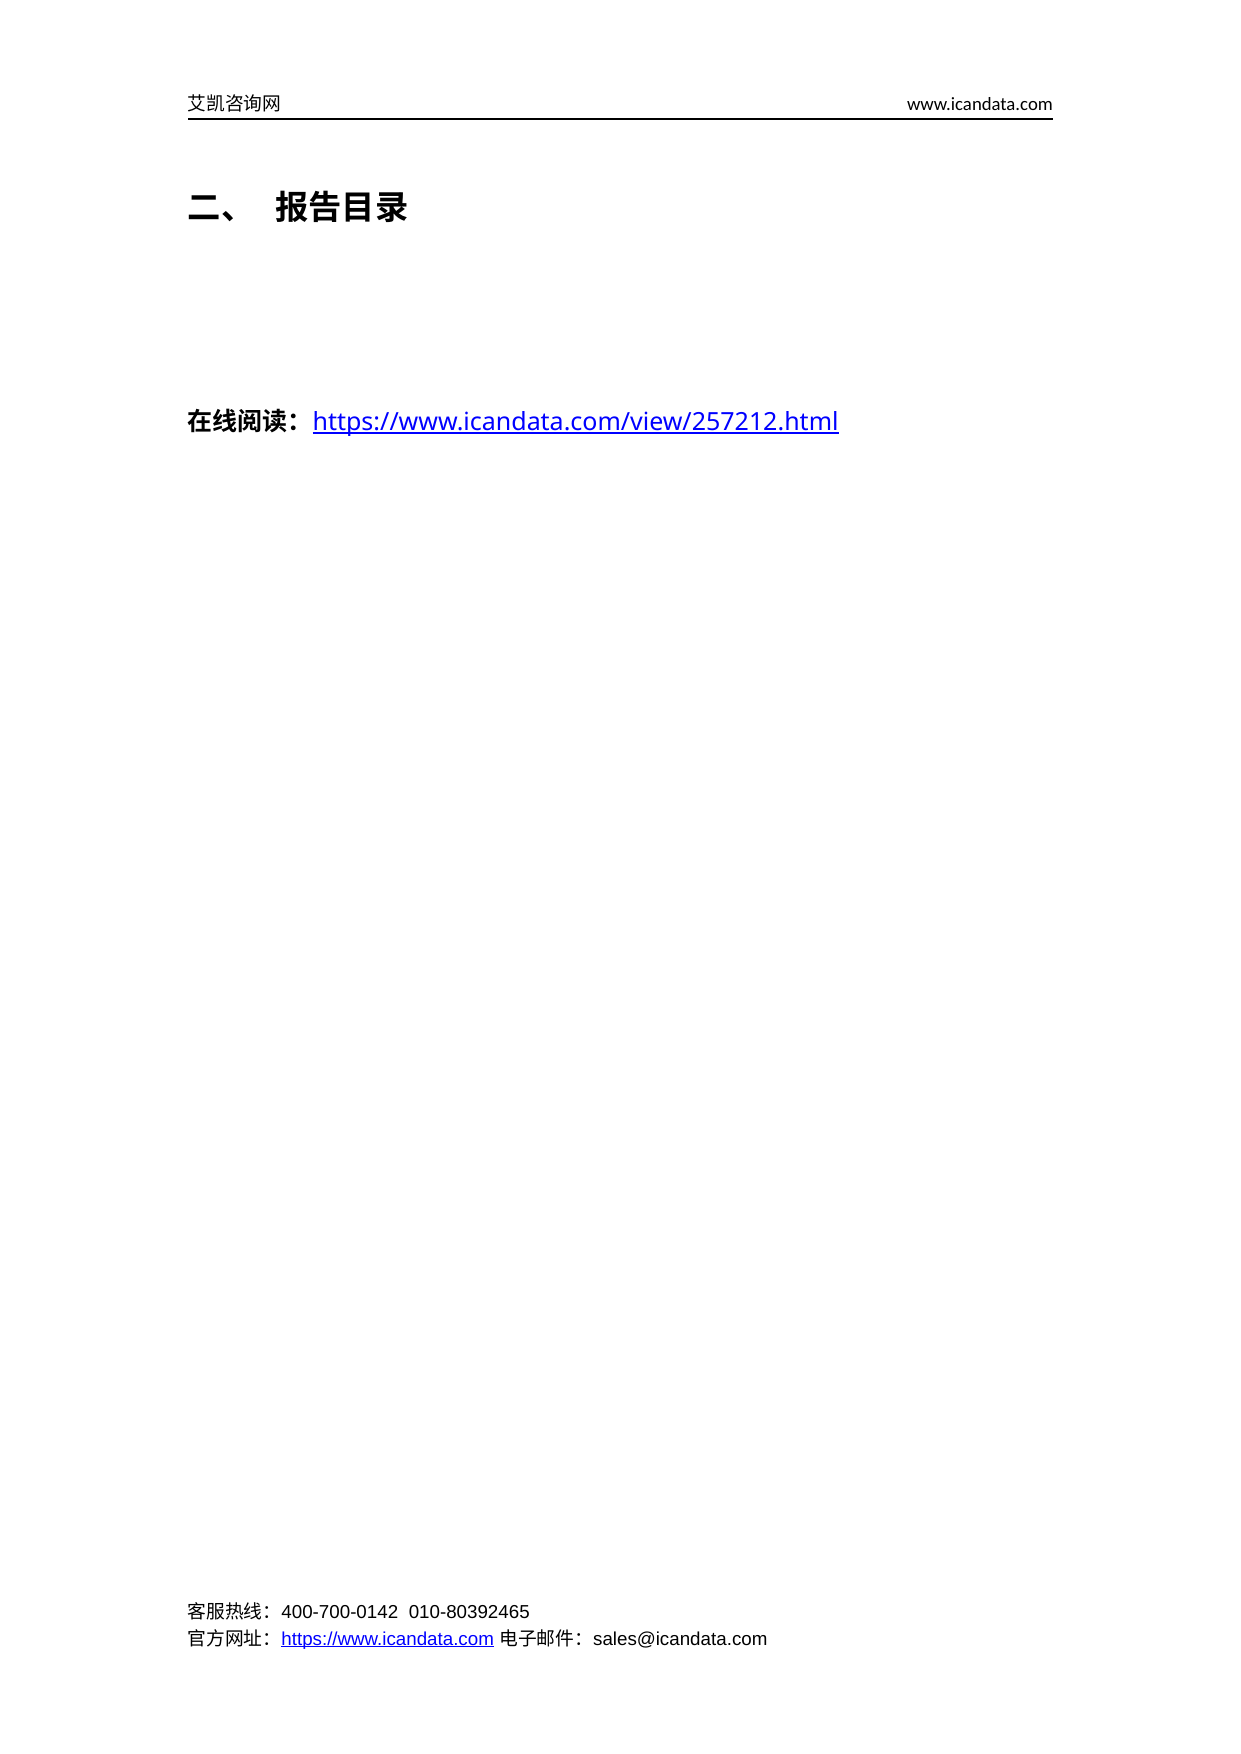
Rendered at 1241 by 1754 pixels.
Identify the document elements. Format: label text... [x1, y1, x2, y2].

subtitle 报告目录 [187, 172, 1053, 237]
text 在线阅读：https://www.icandata.com/view/257212.html [187, 387, 1053, 452]
